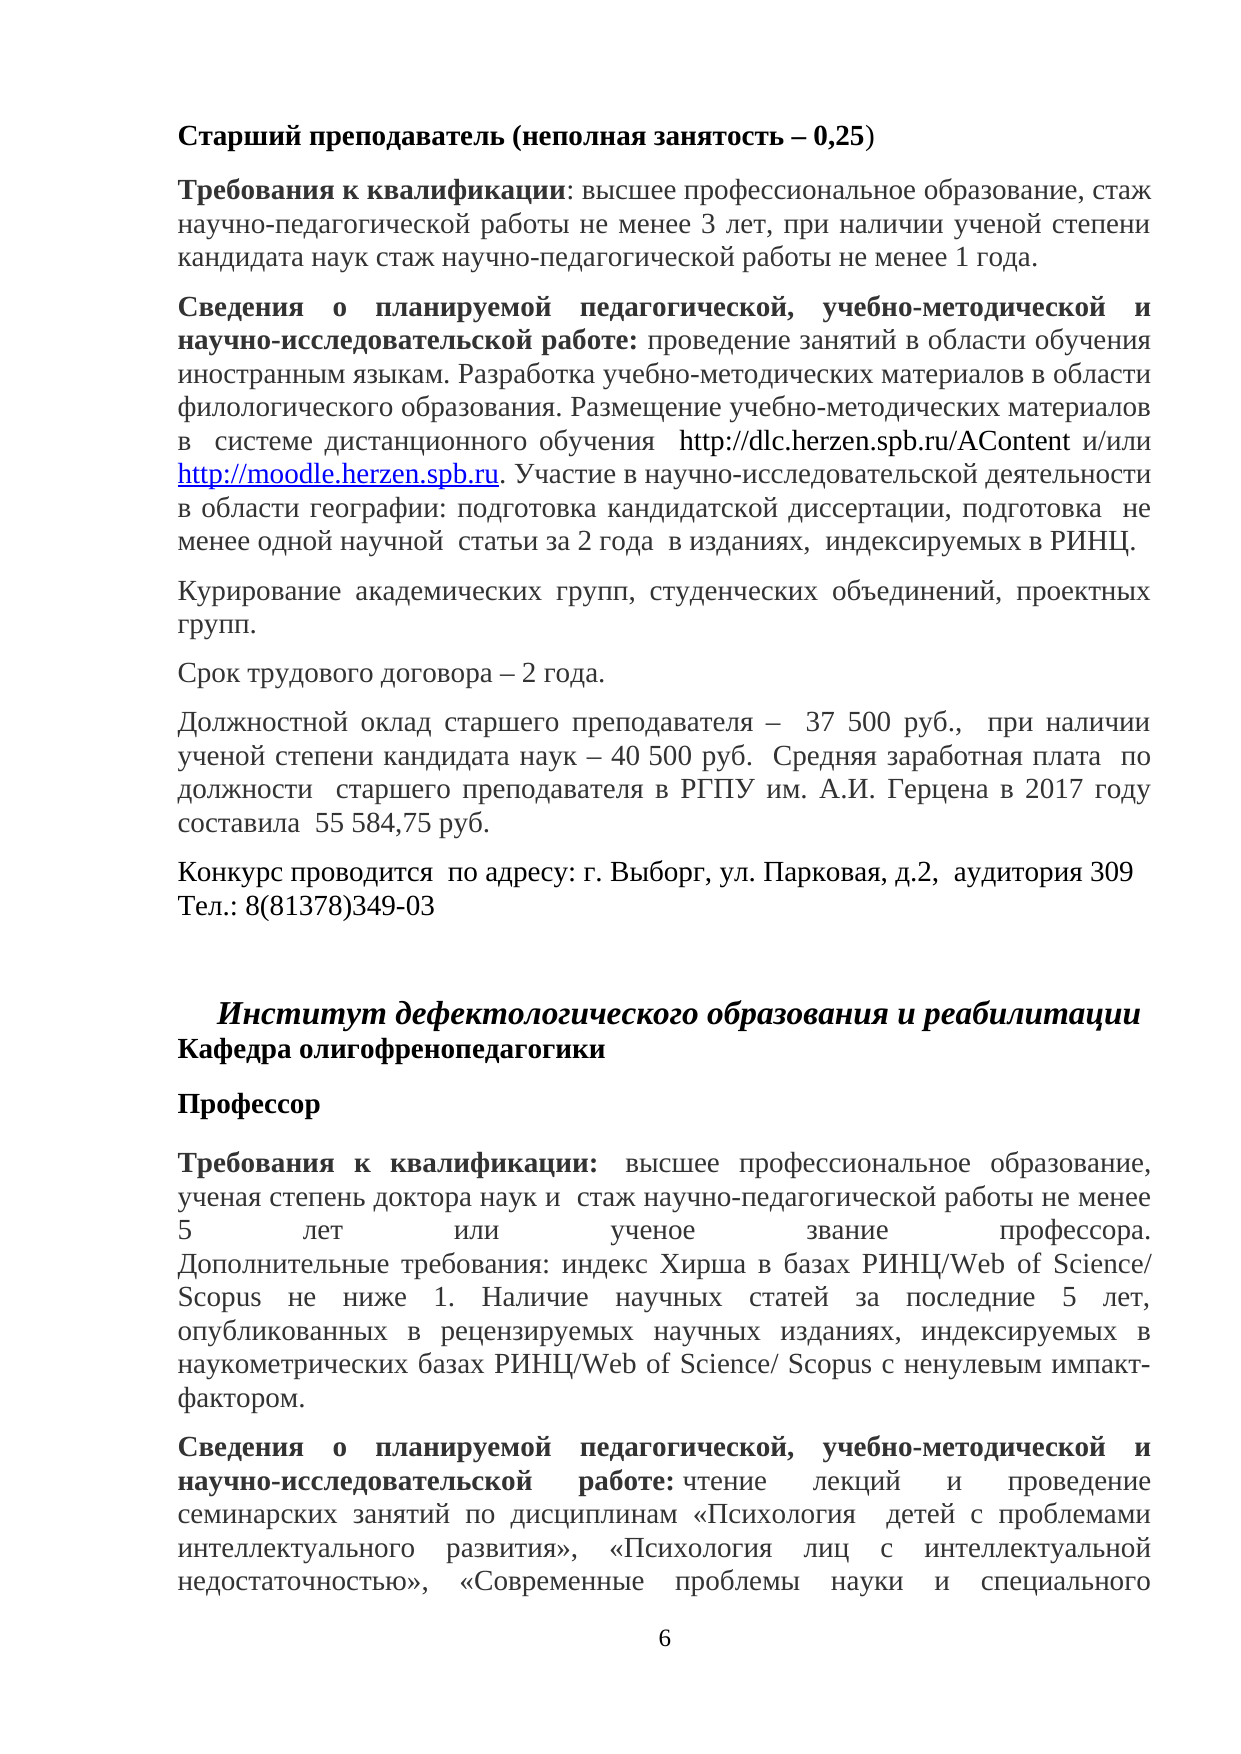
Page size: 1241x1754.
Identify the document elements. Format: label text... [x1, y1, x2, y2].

text Старший преподаватель (неполная занятость – 0,25) [177, 118, 1152, 152]
text Конкурс проводится по адресу: г. Выборг, ул. Парковая, д.2, аудитория 309 [177, 854, 1152, 888]
text Профессор [177, 1086, 1152, 1119]
text Требования к квалификации: высшее профессиональное образование, ученая степень доктора наук и стаж научно-педагогической работы не менее 5 лет или ученое звание профессора. Дополнительные требования: индекс Хирша в базах РИНЦ/Web of Science/ Scopus не ниже 1. Наличие научных статей за последние 5 лет, опубликованных в рецензируемых научных изданиях, индексируемых в наукометрических базах РИНЦ/Web of Science/ Scopus с ненулевым импакт-фактором. [177, 1145, 1152, 1414]
text Курирование академических групп, студенческих объединений, проектных групп. [177, 573, 1152, 640]
text Срок трудового договора – 2 года. [177, 655, 1152, 689]
text Кафедра олигофренопедагогики [177, 1032, 1152, 1065]
text Институт дефектологического образования и реабилитации [177, 993, 1181, 1032]
text Требования к квалификации: высшее профессиональное образование, стаж научно-педагогической работы не менее 3 лет, при наличии ученой степени кандидата наук стаж научно-педагогической работы не менее 1 года. [177, 172, 1152, 273]
text Тел.: 8(81378)349-03 [177, 888, 1152, 921]
text Должностной оклад старшего преподавателя – 37 500 руб., при наличии ученой степени кандидата наук – 40 500 руб. Средняя заработная плата по должности старшего преподавателя в РГПУ им. А.И. Герцена в 2017 году составила 55 584,75 руб. [177, 704, 1152, 839]
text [177, 1429, 1152, 1597]
